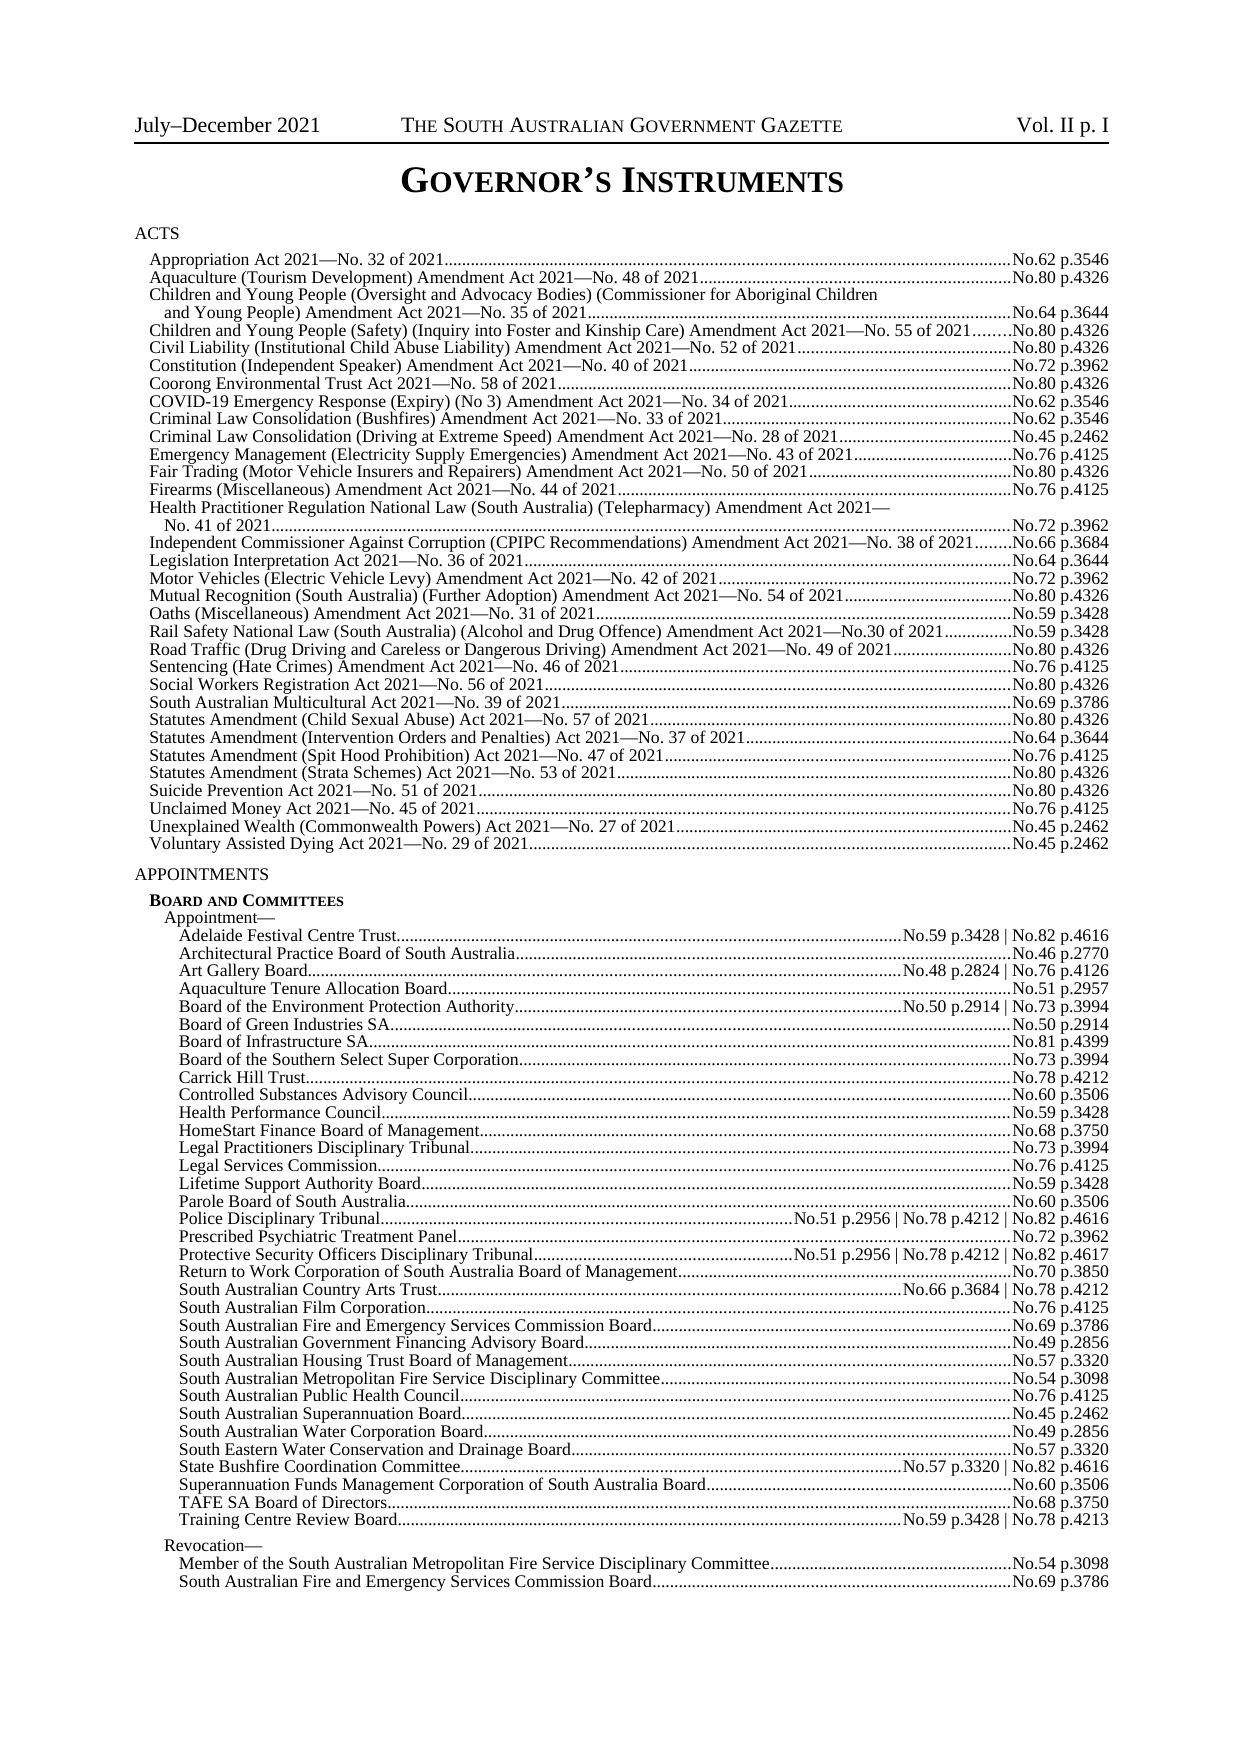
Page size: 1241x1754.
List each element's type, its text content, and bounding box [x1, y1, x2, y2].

text Board of Green Industries SA No.50 p.2914 [179, 1016, 1109, 1033]
subtitle Appointments [134, 866, 1109, 883]
text Civil Liability (Institutional Child Abuse Liability) Amendment Act 2021—No. 52 of 2021 No.80 p.4326 [149, 340, 1109, 357]
text South Australian Multicultural Act 2021—No. 39 of 2021 No.69 p.3786 [149, 694, 1109, 712]
text Legislation Interpretation Act 2021—No. 36 of 2021 No.64 p.3644 [149, 552, 1109, 570]
text Emergency Management (Electricity Supply Emergencies) Amendment Act 2021—No. 43 of 2021 No.76 p.4125 [149, 446, 1109, 464]
text Return to Work Corporation of South Australia Board of Management No.70 p.3850 [179, 1264, 1109, 1281]
text South Australian Water Corporation Board No.49 p.2856 [179, 1423, 1109, 1441]
text Coorong Environmental Trust Act 2021—No. 58 of 2021 No.80 p.4326 [149, 375, 1109, 393]
text Revocation— [164, 1538, 1109, 1555]
text Unexplained Wealth (Commonwealth Powers) Act 2021—No. 27 of 2021 No.45 p.2462 [149, 818, 1109, 836]
text Carrick Hill Trust No.78 p.4212 [179, 1069, 1109, 1087]
text Oaths (Miscellaneous) Amendment Act 2021—No. 31 of 2021 No.59 p.3428 [149, 605, 1109, 623]
text Unclaimed Money Act 2021—No. 45 of 2021 No.76 p.4125 [149, 800, 1109, 818]
text Suicide Prevention Act 2021—No. 51 of 2021 No.80 p.4326 [149, 782, 1109, 800]
text Member of the South Australian Metropolitan Fire Service Disciplinary Committee No.54 p.3098 [179, 1555, 1109, 1573]
text Independent Commissioner Against Corruption (CPIPC Recommendations) Amendment Act 2021—No. 38 of 2021 No.66 p.3684 [149, 534, 1109, 552]
text TAFE SA Board of Directors No.68 p.3750 [179, 1494, 1109, 1512]
text Statutes Amendment (Child Sexual Abuse) Act 2021—No. 57 of 2021 No.80 p.4326 [149, 712, 1109, 729]
text Superannuation Funds Management Corporation of South Australia Board No.60 p.3506 [179, 1476, 1109, 1494]
subtitle Board and Committees [149, 892, 1109, 909]
text Sentencing (Hate Crimes) Amendment Act 2021—No. 46 of 2021 No.76 p.4125 [149, 658, 1109, 676]
text South Eastern Water Conservation and Drainage Board No.57 p.3320 [179, 1441, 1109, 1458]
text Board of the Southern Select Super Corporation No.73 p.3994 [179, 1051, 1109, 1069]
text Lifetime Support Authority Board No.59 p.3428 [179, 1175, 1109, 1193]
text South Australian Superannuation Board No.45 p.2462 [179, 1405, 1109, 1423]
text Statutes Amendment (Strata Schemes) Act 2021—No. 53 of 2021 No.80 p.4326 [149, 765, 1109, 782]
subtitle Governor’s Instruments [134, 163, 1109, 200]
text Appropriation Act 2021—No. 32 of 2021 No.62 p.3546 [149, 251, 1109, 269]
text South Australian Country Arts Trust No.66 p.3684 | No.78 p.4212 [179, 1281, 1109, 1299]
text Board of the Environment Protection Authority No.50 p.2914 | No.73 p.3994 [179, 998, 1109, 1016]
text Children and Young People (Safety) (Inquiry into Foster and Kinship Care) Amendment Act 2021—No. 55 of 2021 No.80 p.4326 [149, 322, 1109, 340]
text Legal Services Commission No.76 p.4125 [179, 1157, 1109, 1175]
text South Australian Fire and Emergency Services Commission Board No.69 p.3786 [179, 1317, 1109, 1334]
text Voluntary Assisted Dying Act 2021—No. 29 of 2021 No.45 p.2462 [149, 836, 1109, 853]
text Police Disciplinary Tribunal No.51 p.2956 | No.78 p.4212 | No.82 p.4616 [179, 1211, 1109, 1228]
text Criminal Law Consolidation (Driving at Extreme Speed) Amendment Act 2021—No. 28 of 2021 No.45 p.2462 [149, 428, 1109, 446]
text Fair Trading (Motor Vehicle Insurers and Repairers) Amendment Act 2021—No. 50 of 2021 No.80 p.4326 [149, 464, 1109, 481]
text Social Workers Registration Act 2021—No. 56 of 2021 No.80 p.4326 [149, 676, 1109, 694]
text Aquaculture (Tourism Development) Amendment Act 2021—No. 48 of 2021 No.80 p.4326 [149, 269, 1109, 287]
text State Bushfire Coordination Committee No.57 p.3320 | No.82 p.4616 [179, 1458, 1109, 1476]
text Firearms (Miscellaneous) Amendment Act 2021—No. 44 of 2021 No.76 p.4125 [149, 481, 1109, 499]
text South Australian Metropolitan Fire Service Disciplinary Committee No.54 p.3098 [179, 1370, 1109, 1388]
text Legal Practitioners Disciplinary Tribunal No.73 p.3994 [179, 1140, 1109, 1157]
text Rail Safety National Law (South Australia) (Alcohol and Drug Offence) Amendment Act 2021—No.30 of 2021 No.59 p.3428 [149, 623, 1109, 641]
text Criminal Law Consolidation (Bushfires) Amendment Act 2021—No. 33 of 2021 No.62 p.3546 [149, 411, 1109, 428]
text Health Practitioner Regulation National Law (South Australia) (Telepharmacy) Amendment Act 2021— No. 41 of 2021 No.72 p.3962 [149, 499, 1109, 534]
text Parole Board of South Australia No.60 p.3506 [179, 1193, 1109, 1211]
text HomeStart Finance Board of Management No.68 p.3750 [179, 1122, 1109, 1140]
text Adelaide Festival Centre Trust No.59 p.3428 | No.82 p.4616 [179, 927, 1109, 945]
text Health Performance Council No.59 p.3428 [179, 1104, 1109, 1122]
subtitle Acts [134, 225, 1109, 243]
text Constitution (Independent Speaker) Amendment Act 2021—No. 40 of 2021 No.72 p.3962 [149, 357, 1109, 375]
text South Australian Film Corporation No.76 p.4125 [179, 1299, 1109, 1317]
text Statutes Amendment (Intervention Orders and Penalties) Act 2021—No. 37 of 2021 No.64 p.3644 [149, 729, 1109, 747]
text Aquaculture Tenure Allocation Board No.51 p.2957 [179, 980, 1109, 998]
text Mutual Recognition (South Australia) (Further Adoption) Amendment Act 2021—No. 54 of 2021 No.80 p.4326 [149, 588, 1109, 605]
text South Australian Public Health Council No.76 p.4125 [179, 1388, 1109, 1405]
text South Australian Government Financing Advisory Board No.49 p.2856 [179, 1334, 1109, 1352]
text Art Gallery Board No.48 p.2824 | No.76 p.4126 [179, 963, 1109, 980]
text Training Centre Review Board No.59 p.3428 | No.78 p.4213 [179, 1512, 1109, 1529]
text Architectural Practice Board of South Australia No.46 p.2770 [179, 945, 1109, 963]
text Prescribed Psychiatric Treatment Panel No.72 p.3962 [179, 1228, 1109, 1246]
text Controlled Substances Advisory Council No.60 p.3506 [179, 1087, 1109, 1104]
text Motor Vehicles (Electric Vehicle Levy) Amendment Act 2021—No. 42 of 2021 No.72 p.3962 [149, 570, 1109, 588]
text Protective Security Officers Disciplinary Tribunal No.51 p.2956 | No.78 p.4212 | No.82 p.4617 [179, 1246, 1109, 1264]
text South Australian Fire and Emergency Services Commission Board No.69 p.3786 [179, 1573, 1109, 1591]
text Children and Young People (Oversight and Advocacy Bodies) (Commissioner for Aboriginal Children and Young People) Amendment Act 2021—No. 35 of 2021 No.64 p.3644 [149, 287, 1109, 322]
text Statutes Amendment (Spit Hood Prohibition) Act 2021—No. 47 of 2021 No.76 p.4125 [149, 747, 1109, 765]
text Appointment— [164, 909, 1109, 927]
text South Australian Housing Trust Board of Management No.57 p.3320 [179, 1352, 1109, 1370]
text COVID-19 Emergency Response (Expiry) (No 3) Amendment Act 2021—No. 34 of 2021 No.62 p.3546 [149, 393, 1109, 411]
text Road Traffic (Drug Driving and Careless or Dangerous Driving) Amendment Act 2021—No. 49 of 2021 No.80 p.4326 [149, 641, 1109, 658]
text Board of Infrastructure SA No.81 p.4399 [179, 1033, 1109, 1051]
